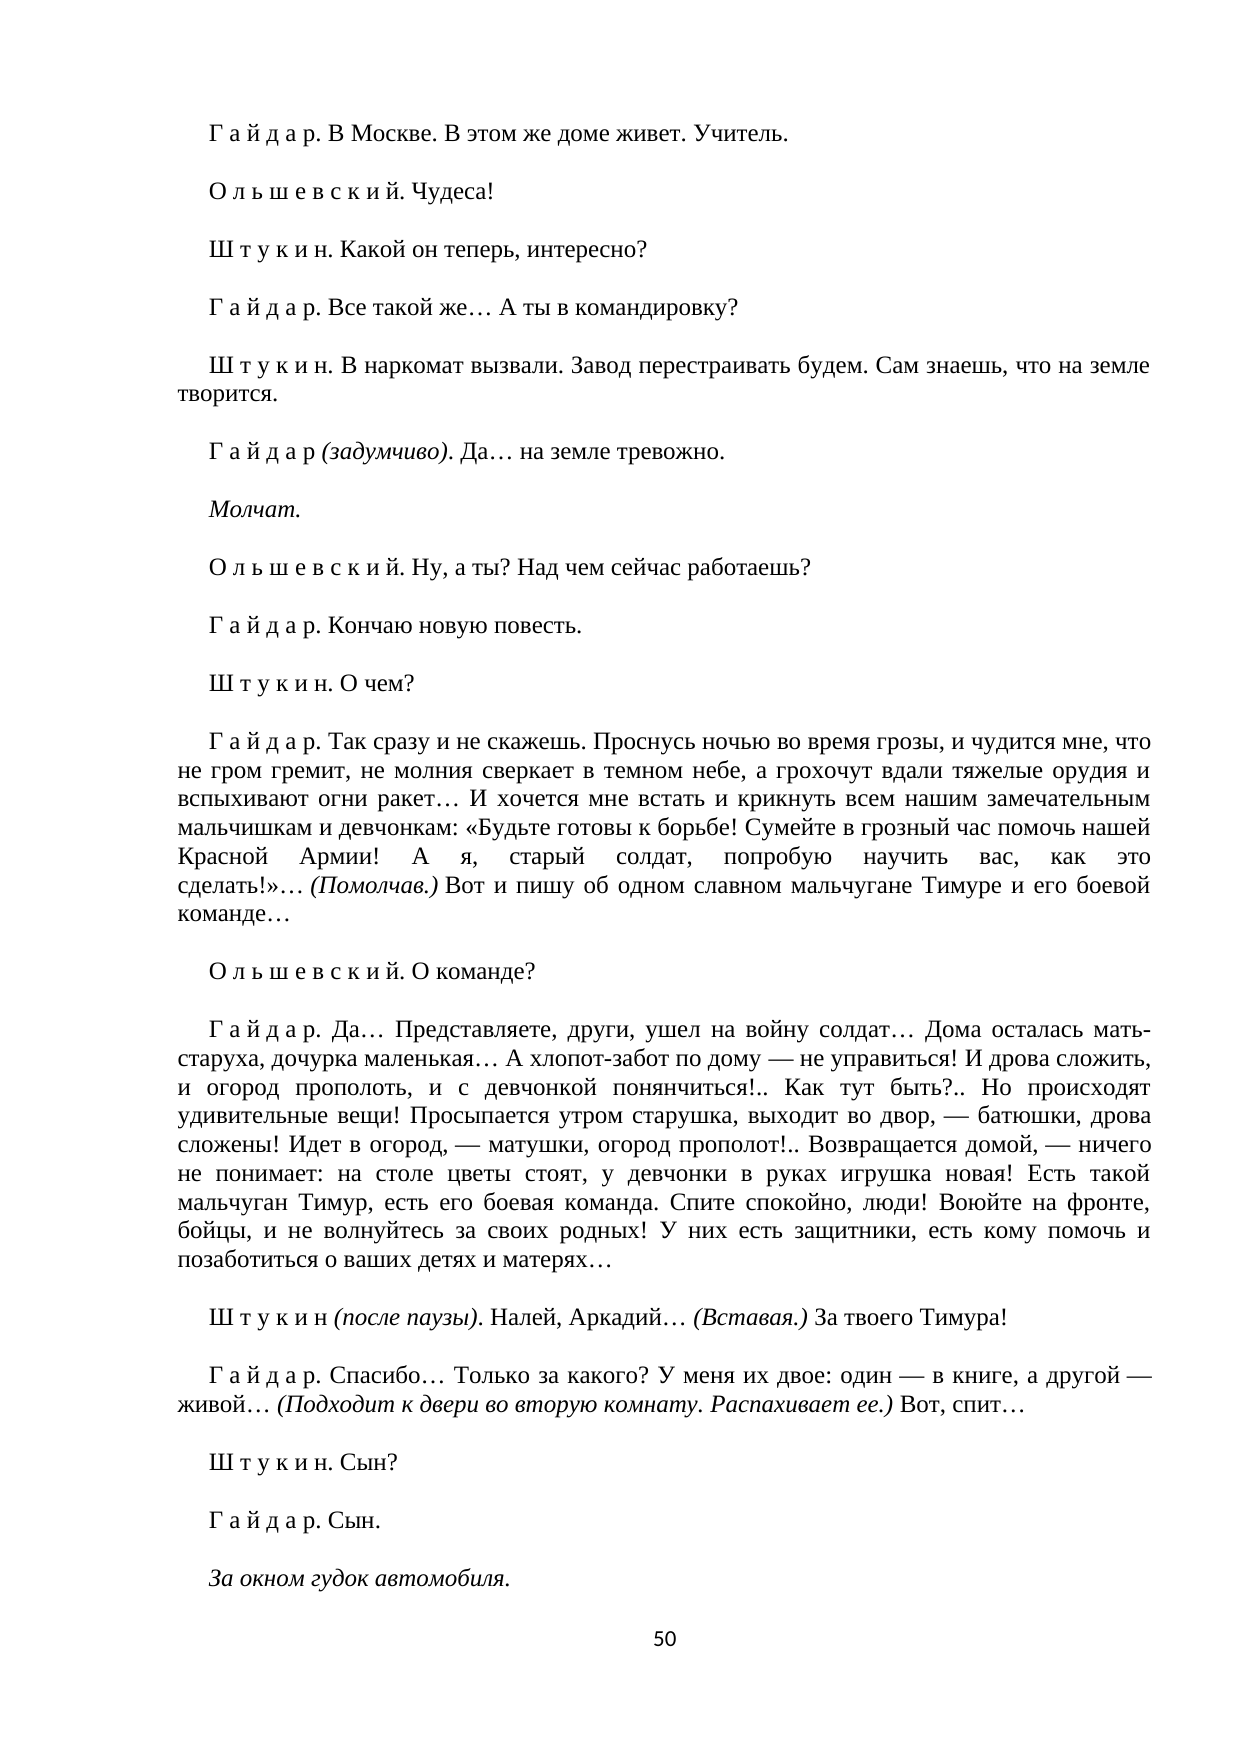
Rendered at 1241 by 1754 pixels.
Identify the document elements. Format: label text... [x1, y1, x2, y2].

text Ш т у к и н. В наркомат вызвали. Завод перестраивать будем. Сам знаешь, что на земле творится. [177, 350, 1152, 407]
text Г а й д а р. Все такой же… А ты в командировку? [177, 292, 1152, 321]
text О л ь ш е в с к и й. Чудеса! [177, 176, 1152, 205]
text Г а й д а р. В Москве. В этом же доме живет. Учитель. [177, 118, 1152, 147]
text Ш т у к и н. Сын? [177, 1447, 1152, 1476]
text Г а й д а р. Кончаю новую повесть. [177, 610, 1152, 639]
text Г а й д а р. Спасибо… Только за какого? У меня их двое: один — в книге, а другой — живой… (Подходит к двери во вторую комнату. Распахивает ее.) Вот, спит… [177, 1360, 1152, 1418]
text Ш т у к и н. Какой он теперь, интересно? [177, 234, 1152, 263]
text Ш т у к и н. О чем? [177, 668, 1152, 697]
text О л ь ш е в с к и й. Ну, а ты? Над чем сейчас работаешь? [177, 552, 1152, 581]
text Г а й д а р (задумчиво). Да… на земле тревожно. [177, 436, 1152, 465]
text Молчат. [177, 494, 1152, 523]
text Г а й д а р. Так сразу и не скажешь. Проснусь ночью во время грозы, и чудится мне, что не гром гремит, не молния сверкает в темном небе, а грохочут вдали тяжелые орудия и вспыхивают огни ракет… И хочется мне встать и крикнуть всем нашим замечательным мальчишкам и девчонкам: «Будьте готовы к борьбе! Сумейте в грозный час помочь нашей Красной Армии! А я, старый солдат, попробую научить вас, как это сделать!»… (Помолчав.) Вот и пишу об одном славном мальчугане Тимуре и его боевой команде… [177, 726, 1152, 927]
text О л ь ш е в с к и й. О команде? [177, 956, 1152, 985]
text Ш т у к и н (после паузы). Налей, Аркадий… (Вставая.) За твоего Тимура! [177, 1302, 1152, 1331]
text Г а й д а р. Сын. [177, 1505, 1152, 1533]
text За окном гудок автомобиля. [177, 1563, 1152, 1591]
text Г а й д а р. Да… Представляете, други, ушел на войну солдат… Дома осталась мать-старуха, дочурка маленькая… А хлопот-забот по дому — не управиться! И дрова сложить, и огород прополоть, и с девчонкой понянчиться!.. Как тут быть?.. Но происходят удивительные вещи! Просыпается утром старушка, выходит во двор, — батюшки, дрова сложены! Идет в огород, — матушки, огород прополот!.. Возвращается домой, — ничего не понимает: на столе цветы стоят, у девчонки в руках игрушка новая! Есть такой мальчуган Тимур, есть его боевая команда. Спите спокойно, люди! Воюйте на фронте, бойцы, и не волнуйтесь за своих родных! У них есть защитники, есть кому помочь и позаботиться о ваших детях и матерях… [177, 1014, 1152, 1273]
